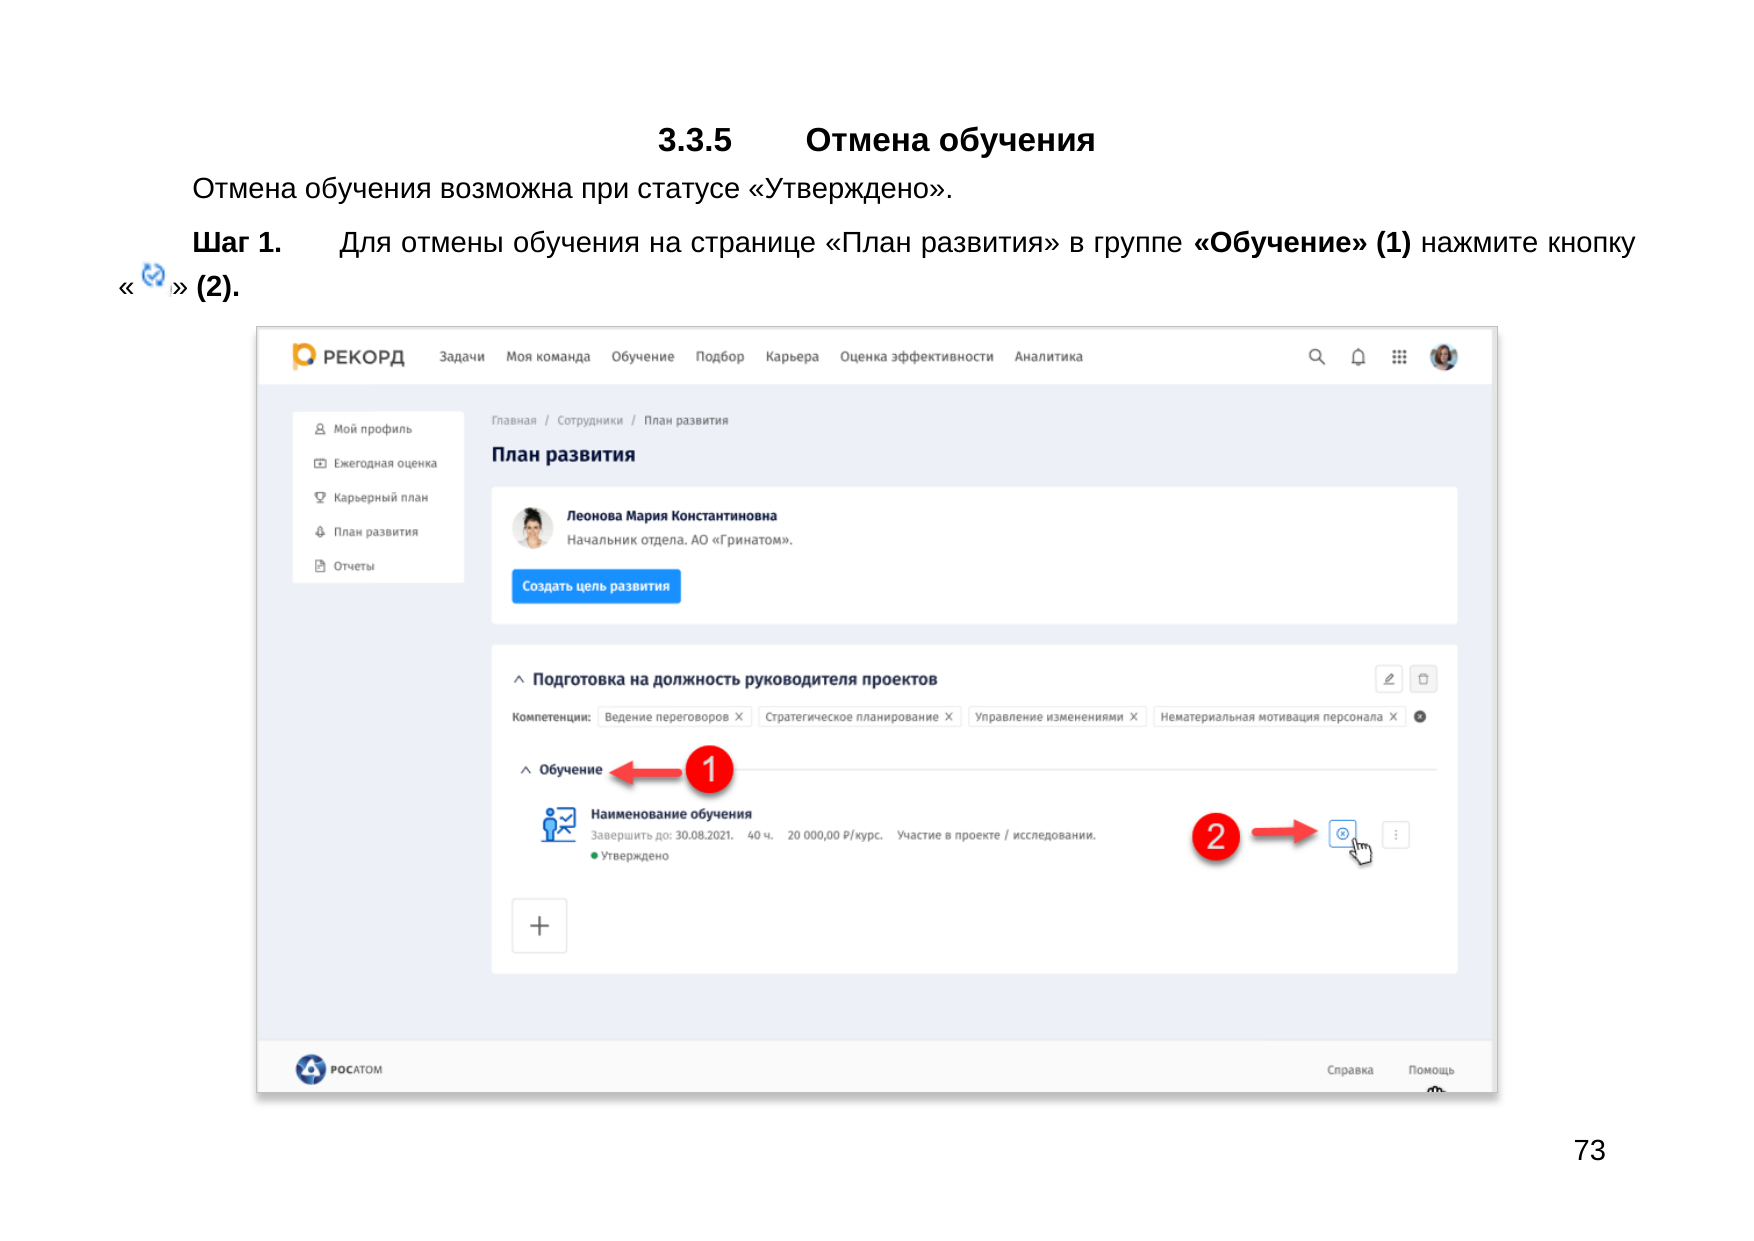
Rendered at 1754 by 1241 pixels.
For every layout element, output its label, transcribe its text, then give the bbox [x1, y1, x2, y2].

subtitle Отмена обучения [118, 120, 1636, 158]
list Для отмены обучения на странице «План развития» в группе «Обучение» (1) нажмите кнопку «» (2). [118, 225, 1636, 302]
text Отмена обучения возможна при статусе «Утверждено». [118, 171, 1636, 204]
picture [257, 327, 1497, 1092]
picture [134, 258, 172, 297]
